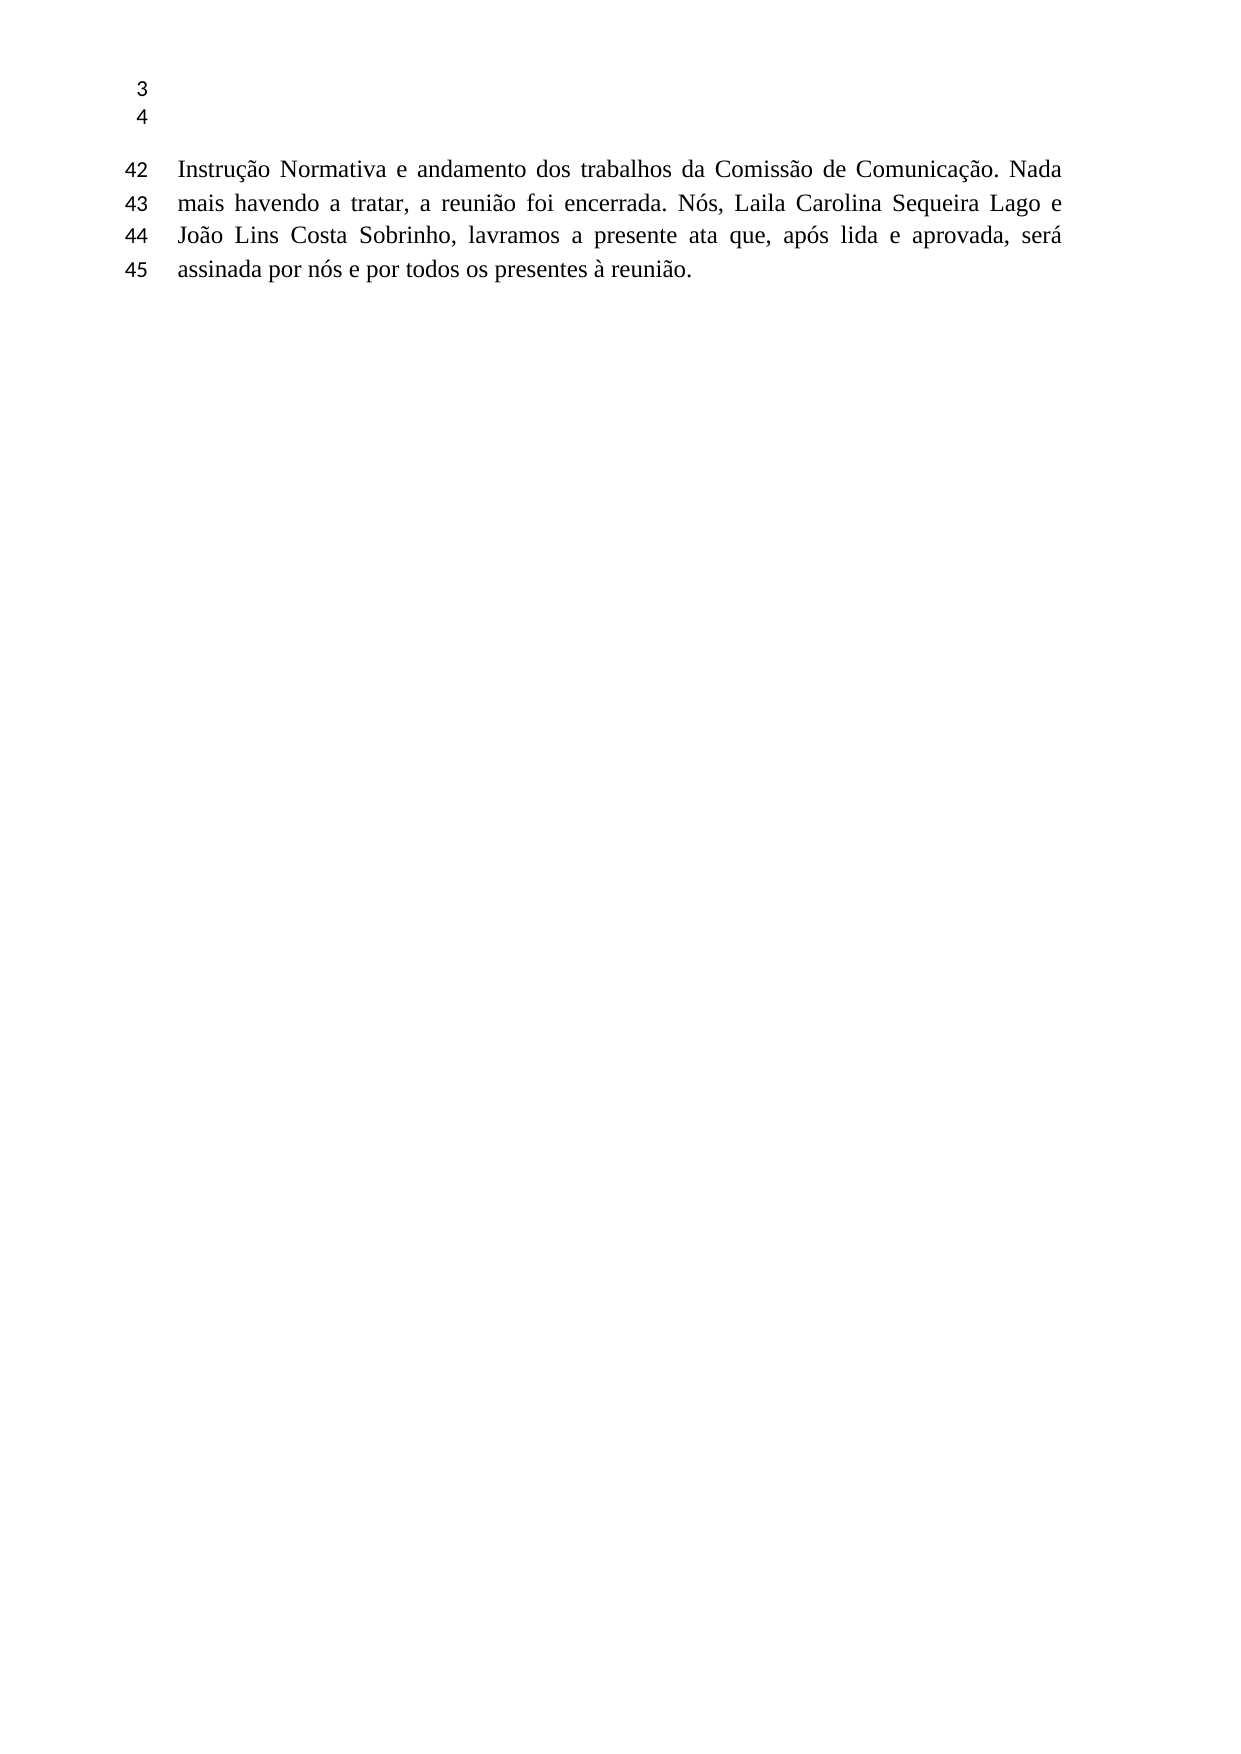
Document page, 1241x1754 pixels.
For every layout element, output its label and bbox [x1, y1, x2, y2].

text [177, 154, 1063, 282]
